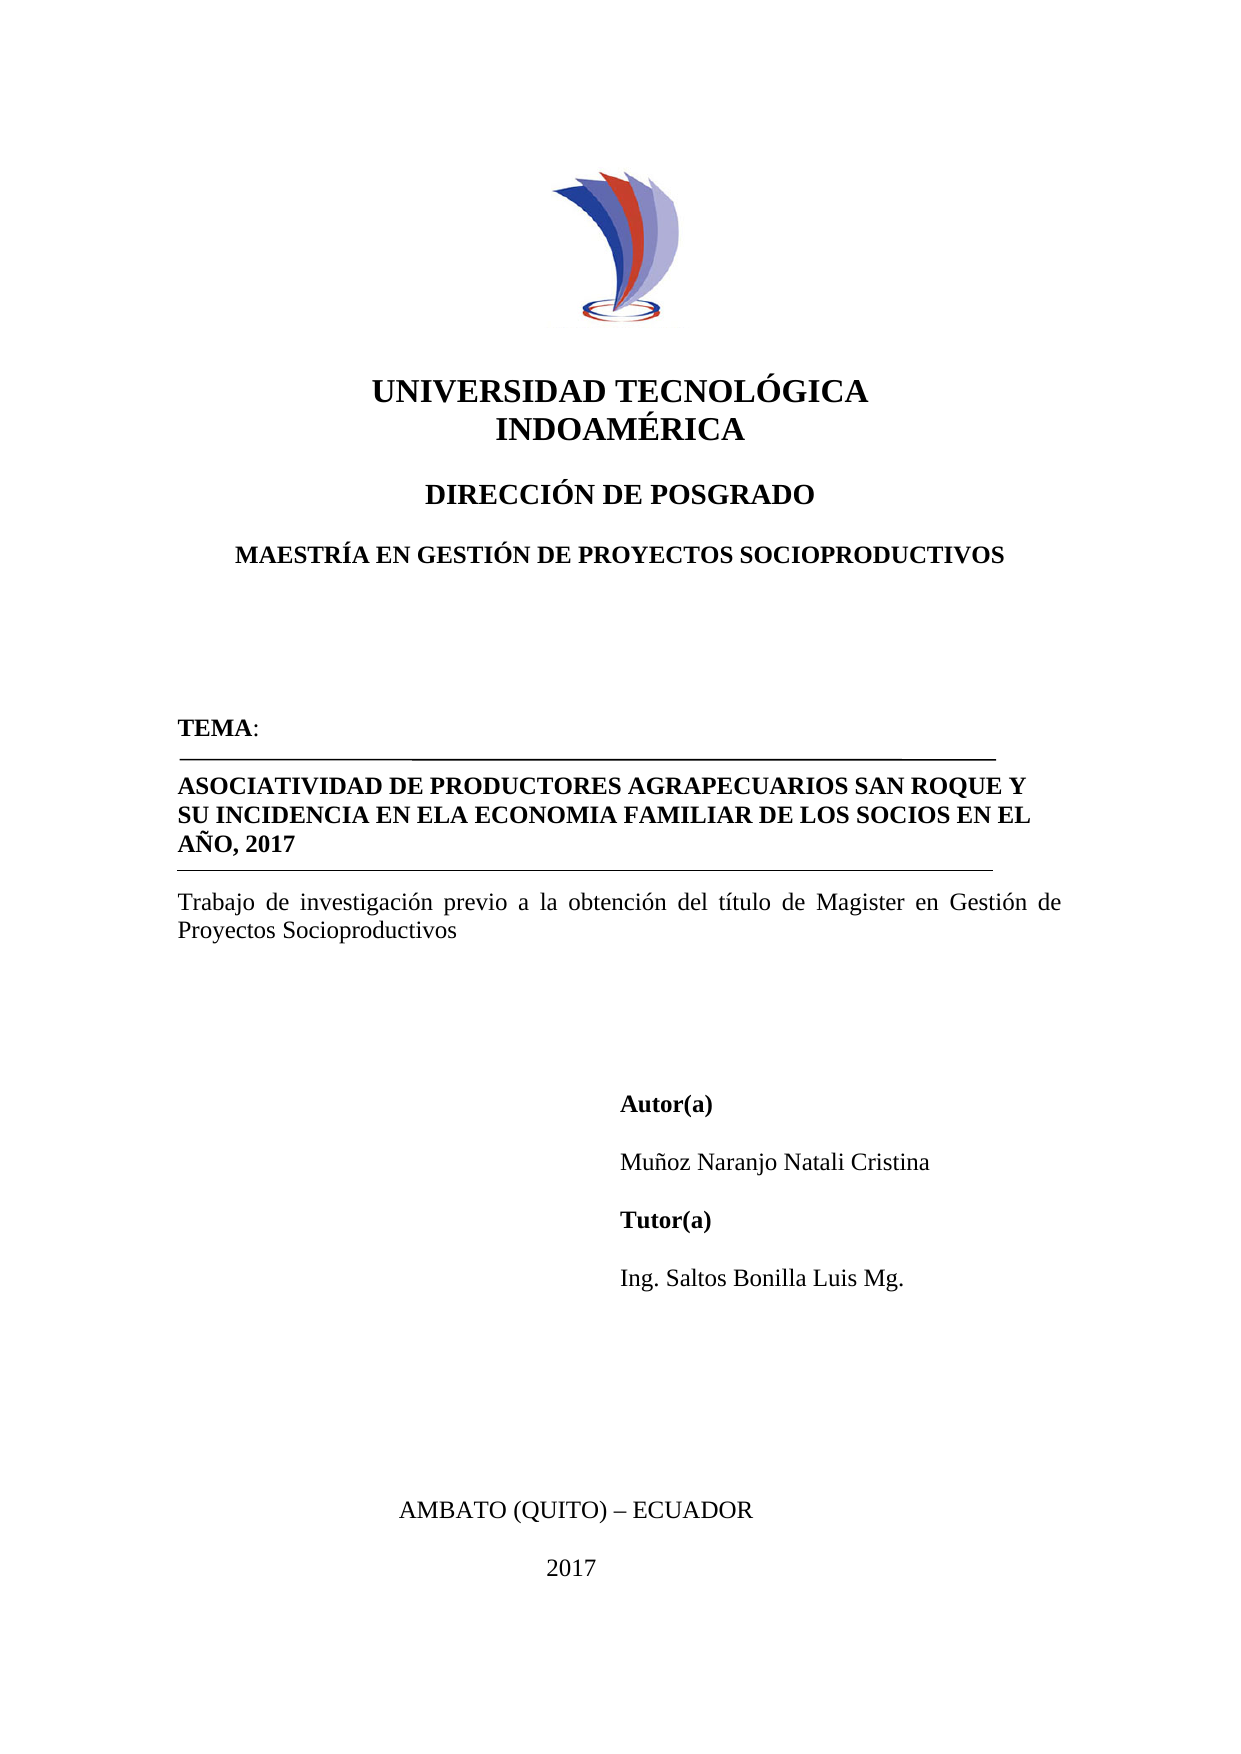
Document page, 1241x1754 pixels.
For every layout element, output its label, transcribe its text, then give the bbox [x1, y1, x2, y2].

text Muñoz Naranjo Natali Cristina [620, 1147, 1063, 1176]
text DIRECCIÓN DE POSGRADO [177, 477, 1063, 511]
text Ing. Saltos Bonilla Luis Mg. [620, 1263, 1063, 1292]
text Autor(a) [620, 1089, 1063, 1118]
text UNIVERSIDAD TECNOLÓGICA [177, 371, 1063, 409]
text TEMA: [177, 713, 1063, 742]
text Trabajo de investigación previo a la obtención del título de Magister en Gestión de Proyectos Socioproductivos [177, 887, 1063, 944]
text MAESTRÍA EN GESTIÓN DE PROYECTOS SOCIOPRODUCTIVOS [177, 540, 1063, 568]
text Tutor(a) [620, 1205, 1063, 1234]
text INDOAMÉRICA [177, 409, 1063, 448]
text ASOCIATIVIDAD DE PRODUCTORES AGRAPECUARIOS SAN ROQUE Y SU INCIDENCIA EN ELA ECONOMIA FAMILIAR DE LOS SOCIOS EN EL AÑO, 2017 [177, 771, 1063, 858]
text AMBATO (QUITO) – ECUADOR [398, 1495, 1063, 1523]
picture [531, 147, 709, 328]
text 2017 [472, 1553, 1063, 1581]
